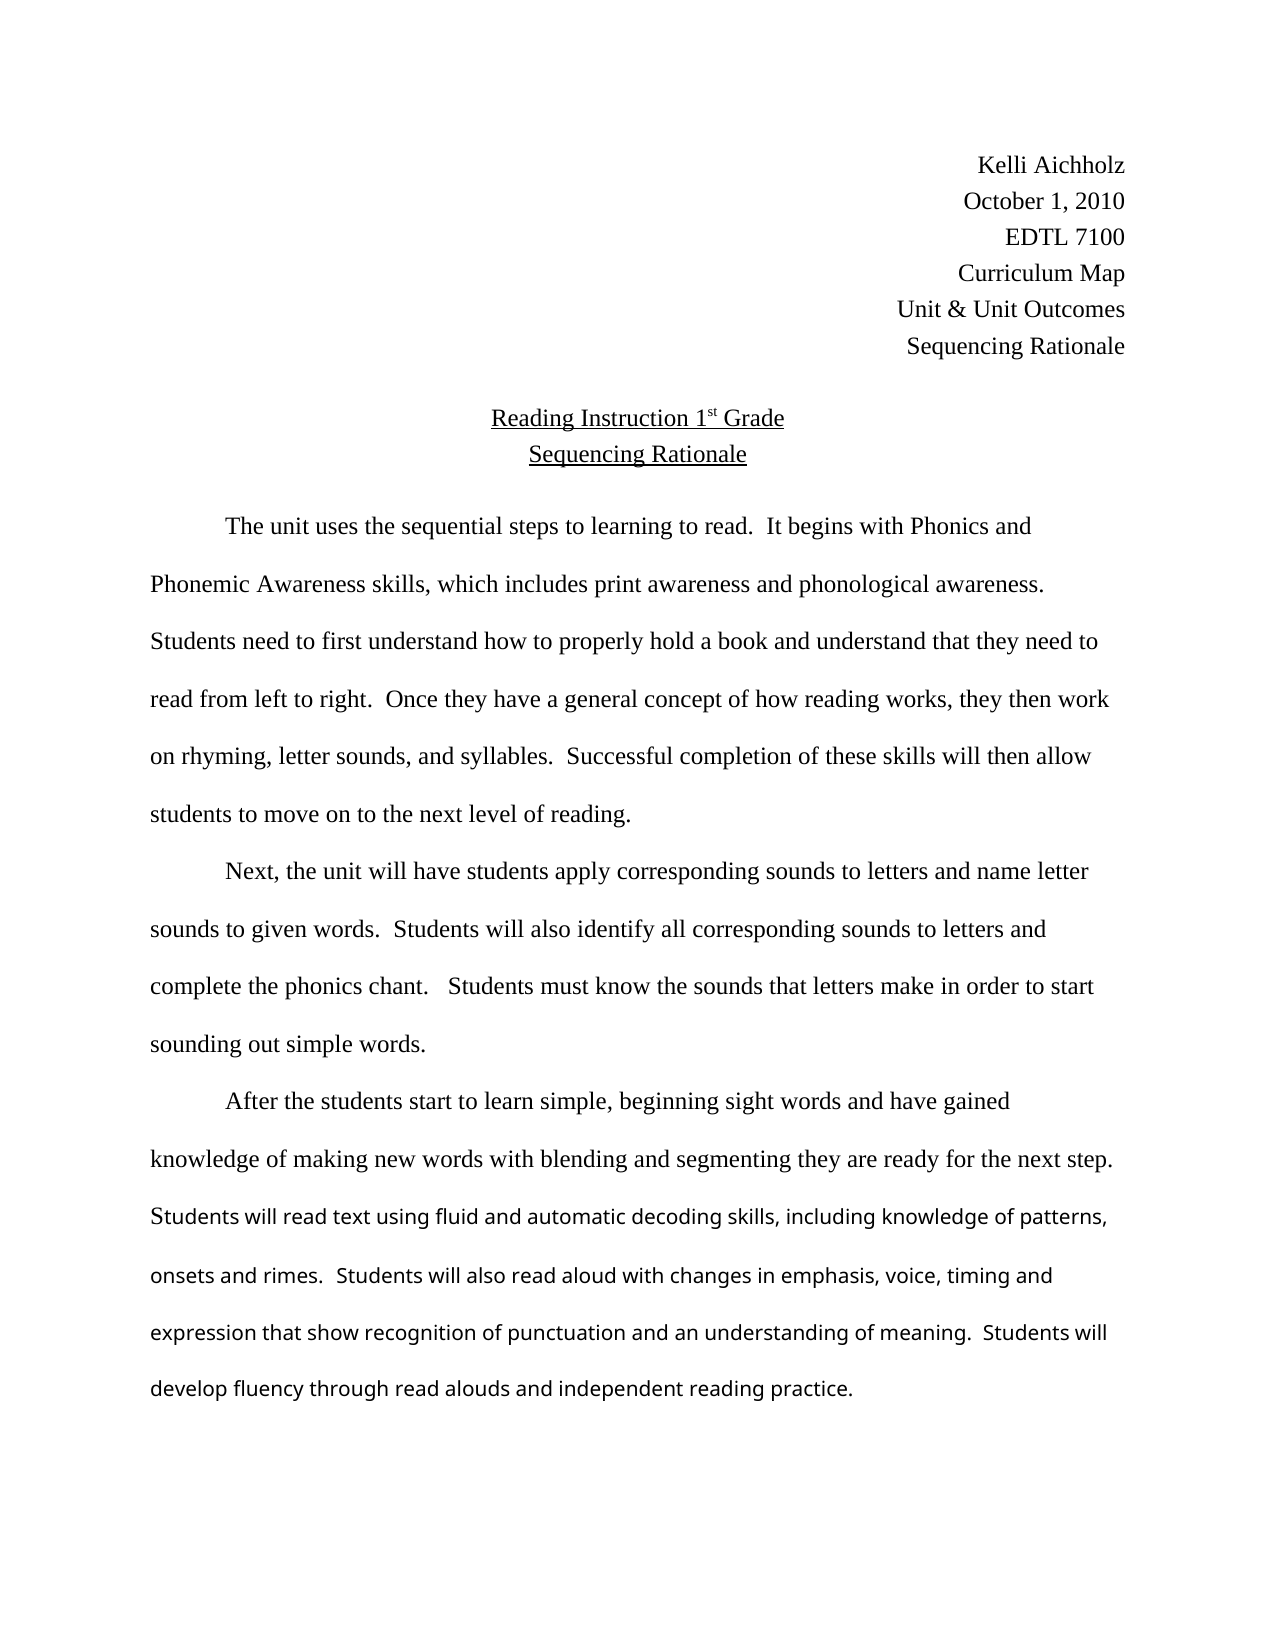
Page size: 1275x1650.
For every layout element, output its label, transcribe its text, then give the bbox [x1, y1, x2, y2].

text Next, the unit will have students apply corresponding sounds to letters and name letter sounds to given words. Students will also identify all corresponding sounds to letters and complete the phonics chant. Students must know the sounds that letters make in order to start sounding out simple words. [150, 856, 1125, 1058]
text Sequencing Rationale [150, 331, 1125, 359]
text EDTL 7100 [150, 222, 1125, 251]
text Reading Instruction 1st Grade [150, 403, 1125, 432]
text Unit & Unit Outcomes [150, 294, 1125, 323]
text After the students start to learn simple, beginning sight words and have gained knowledge of making new words with blending and segmenting they are ready for the next step. Students will read text using fluid and automatic decoding skills, including knowledge of patterns, onsets and rimes. Students will also read aloud with changes in emphasis, voice, timing and expression that show recognition of punctuation and an understanding of meaning. Students will develop fluency through read alouds and independent reading practice. [150, 1086, 1125, 1403]
text Curriculum Map [150, 258, 1125, 287]
text Kelli Aichholz [150, 150, 1125, 179]
text Sequencing Rationale [150, 439, 1125, 468]
text The unit uses the sequential steps to learning to read. It begins with Phonics and Phonemic Awareness skills, which includes print awareness and phonological awareness. Students need to first understand how to properly hold a book and understand that they need to read from left to right. Once they have a general concept of how reading works, they then work on rhyming, letter sounds, and syllables. Successful completion of these skills will then allow students to move on to the next level of reading. [150, 511, 1125, 828]
text October 1, 2010 [150, 186, 1125, 215]
